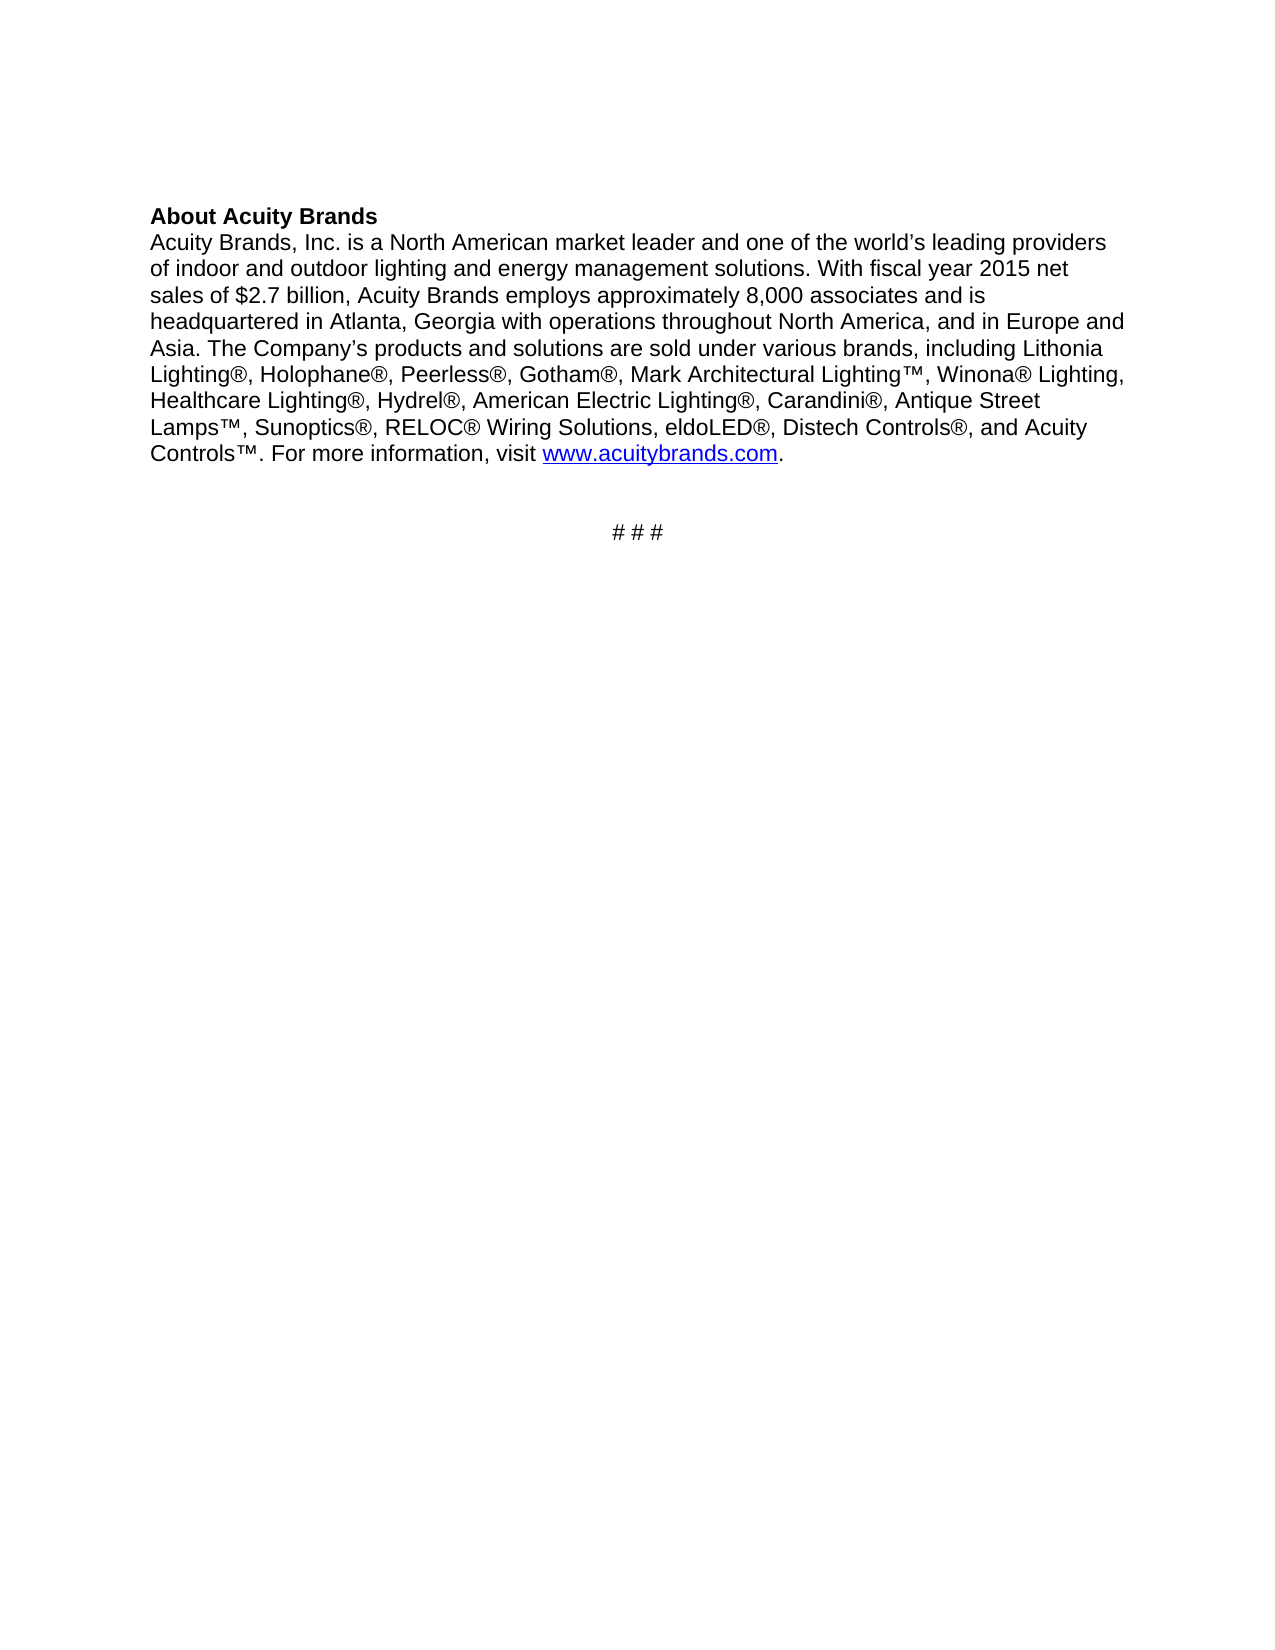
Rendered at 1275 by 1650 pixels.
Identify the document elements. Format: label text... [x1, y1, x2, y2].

text Acuity Brands, Inc. is a North American market leader and one of the world’s leading providers of indoor and outdoor lighting and energy management solutions. With fiscal year 2015 net sales of $2.7 billion, Acuity Brands employs approximately 8,000 associates and is headquartered in Atlanta, Georgia with operations throughout North America, and in Europe and Asia. The Company’s products and solutions are sold under various brands, including Lithonia Lighting®, Holophane®, Peerless®, Gotham®, Mark Architectural Lighting™, Winona® Lighting, Healthcare Lighting®, Hydrel®, American Electric Lighting®, Carandini®, Antique Street Lamps™, Sunoptics®, RELOC® Wiring Solutions, eldoLED®, Distech Controls®, and Acuity Controls™. For more information, visit www.acuitybrands.com​. [150, 229, 1125, 466]
text # # # [150, 519, 1125, 545]
text About Acuity Brands [150, 203, 1125, 229]
